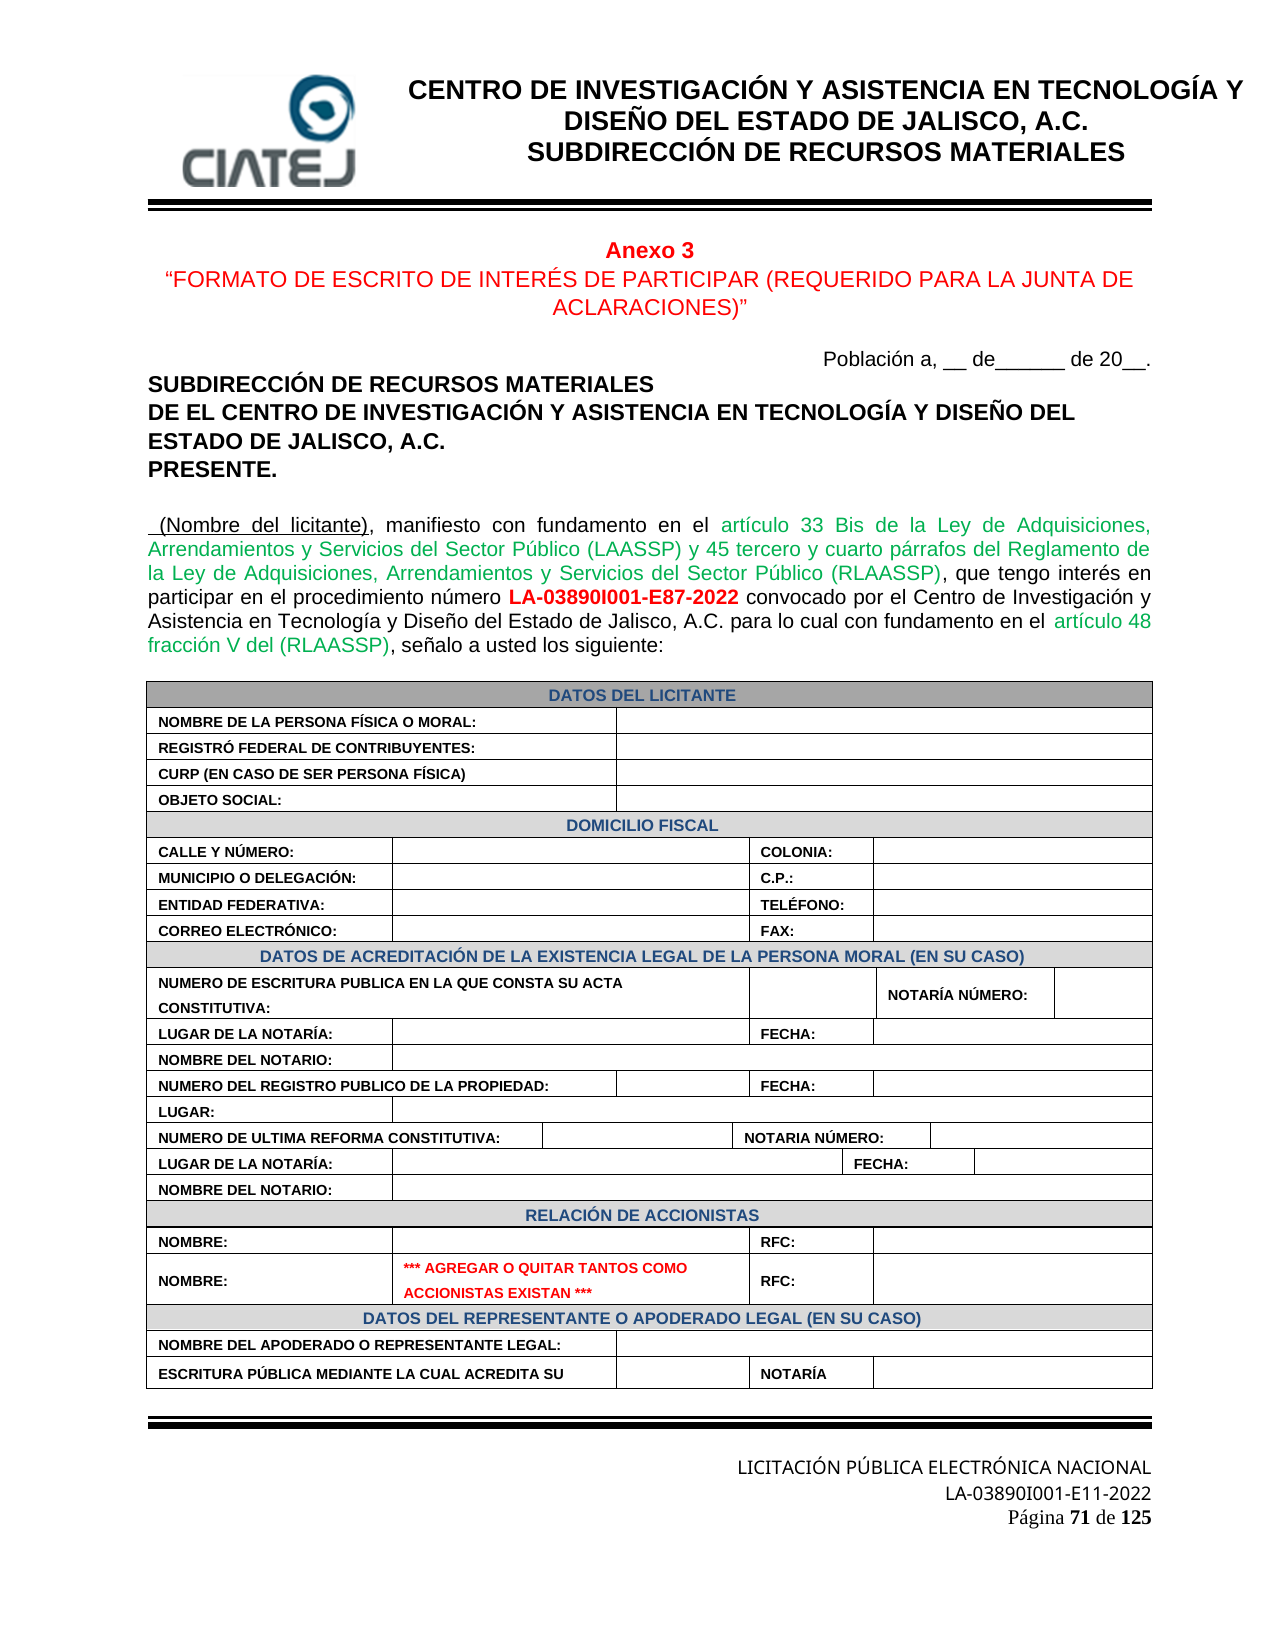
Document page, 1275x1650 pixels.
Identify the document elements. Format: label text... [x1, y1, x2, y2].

table_cell [874, 1357, 1152, 1388]
table_cell [393, 1097, 1152, 1122]
table_cell Notaría Número: [877, 968, 1054, 1018]
table_cell [750, 968, 876, 1018]
table_cell [543, 1123, 732, 1148]
table_cell DOMICILIO FISCAL [147, 812, 1152, 837]
picture [182, 73, 357, 187]
table_cell correo ELECTRÓNICO: [147, 916, 392, 941]
table_cell [874, 1228, 1152, 1252]
table_cell RELACIóN DE ACCIONISTAS [147, 1201, 1152, 1226]
table_cell CURP (EN CASO DE SER PERSONA FÍSICA) [147, 760, 616, 785]
table_cell Entidad Federativa: [147, 890, 392, 915]
table_cell Lugar de la Notaría: [147, 1149, 392, 1174]
table_cell [393, 1019, 749, 1044]
table_cell Nombre del Notario: [147, 1045, 392, 1070]
table_cell [393, 916, 749, 941]
table_cell [975, 1149, 1152, 1174]
table_cell [874, 890, 1152, 915]
table_cell Numero del Registro publico de la Propiedad: [147, 1071, 616, 1096]
text SUBDIRECCIÓN DE RECURSOS MATERIALES [148, 371, 1152, 397]
table_cell Registró Federal de Contribuyentes: [147, 734, 616, 759]
text “FORMATO DE ESCRITO DE INTERÉS DE PARTICIPAR (REQUERIDO PARA LA JUNTA DE ACLARACIONES)” [148, 266, 1152, 321]
table_cell [874, 864, 1152, 889]
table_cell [147, 1357, 616, 1388]
table_cell [874, 838, 1152, 863]
table_cell [1055, 968, 1152, 1018]
table_cell RFC: [750, 1228, 873, 1252]
table_cell oBJETO SOCIAL: [147, 786, 616, 811]
table_cell TELÉFONO: [750, 890, 873, 915]
table_cell Nombre: [147, 1254, 392, 1303]
text Población a, __ de______ de 20__. [148, 347, 1152, 371]
table_cell [874, 916, 1152, 941]
table_cell FECHA: [843, 1149, 974, 1174]
table_cell [617, 708, 1152, 733]
table_cell RFC: [750, 1254, 873, 1303]
table_cell Nombre del Notario: [147, 1175, 392, 1200]
table_cell NOMBRE DE LA PERSONA FÍSICA O MORAL: [147, 708, 616, 733]
table_cell [931, 1123, 1152, 1148]
table_cell [617, 1331, 1152, 1356]
table_cell Nombre: [147, 1228, 392, 1252]
table_cell Colonia: [750, 838, 873, 863]
table_cell DATOS DE ACREDITACIÓN DE LA EXISTENCIA LEGAL DE LA PERSONA MORAL (EN SU CASO) [147, 942, 1152, 967]
table_cell [393, 1149, 842, 1174]
table_cell [393, 1228, 749, 1252]
table_cell [874, 1019, 1152, 1044]
text (Nombre del licitante), manifiesto con fundamento en el artículo 33 Bis de la Ley de Adquisiciones, Arrendamientos y Servicios del Sector Público (LAASSP) y 45 tercero y cuarto párrafos del Reglamento de la Ley de Adquisiciones, Arrendamientos y Servicios del Sector Público (RLAASSP), que tengo interés en participar en el procedimiento número LA-03890I001-E87-2022 convocado por el Centro de Investigación y Asistencia en Tecnología y Diseño del Estado de Jalisco, A.C. para lo cual con fundamento en el artículo 48 fracción V del (RLAASSP), señalo a usted los siguiente: [148, 513, 1152, 657]
table_cell Numero de escritura publica en la que consta su acta constitutiva: [147, 968, 749, 1018]
table_cell Municipio o Delegación: [147, 864, 392, 889]
table_cell [874, 1071, 1152, 1096]
table_header DATOS DEL LICITANTE [147, 682, 1152, 707]
table_cell [393, 838, 749, 863]
table_cell Fax: [750, 916, 873, 941]
table_cell [617, 1357, 749, 1388]
text Anexo 3 [148, 237, 1152, 264]
table_cell Lugar de la Notaría: [147, 1019, 392, 1044]
table_cell C.P.: [750, 864, 873, 889]
table_cell [393, 1175, 1152, 1200]
table_cell Nombre deL Apoderado o Representante Legal: [147, 1331, 616, 1356]
table_cell Lugar: [147, 1097, 392, 1122]
table_cell [617, 1071, 749, 1096]
text PRESENTE. [148, 456, 1152, 482]
table_cell Calle y número: [147, 838, 392, 863]
table_cell [874, 1254, 1152, 1303]
table_cell [617, 786, 1152, 811]
table_cell Fecha: [750, 1019, 873, 1044]
table_cell [393, 890, 749, 915]
table_cell [393, 864, 749, 889]
table_cell DATOS DEL REPRESENTANTE O APODERADO LEGAL (EN SU CASO) [147, 1305, 1152, 1329]
table_cell [617, 760, 1152, 785]
text DE EL CENTRO DE INVESTIGACIÓN Y ASISTENCIA EN TECNOLOGÍA Y DISEÑO DEL ESTADO DE JALISCO, A.C. [148, 399, 1152, 454]
table_cell [393, 1045, 1152, 1070]
table_cell Notaría Número: [750, 1357, 873, 1388]
table_cell Fecha: [750, 1071, 873, 1096]
table_cell [617, 734, 1152, 759]
table_cell *** AGREGAR O QUITAR TANTOS COMO ACCIONISTAS EXISTAN *** [393, 1254, 749, 1303]
table_cell NOTARIA NÚMERO: [733, 1123, 930, 1148]
table_cell Numero de ultima reforma constitutiva: [147, 1123, 542, 1148]
